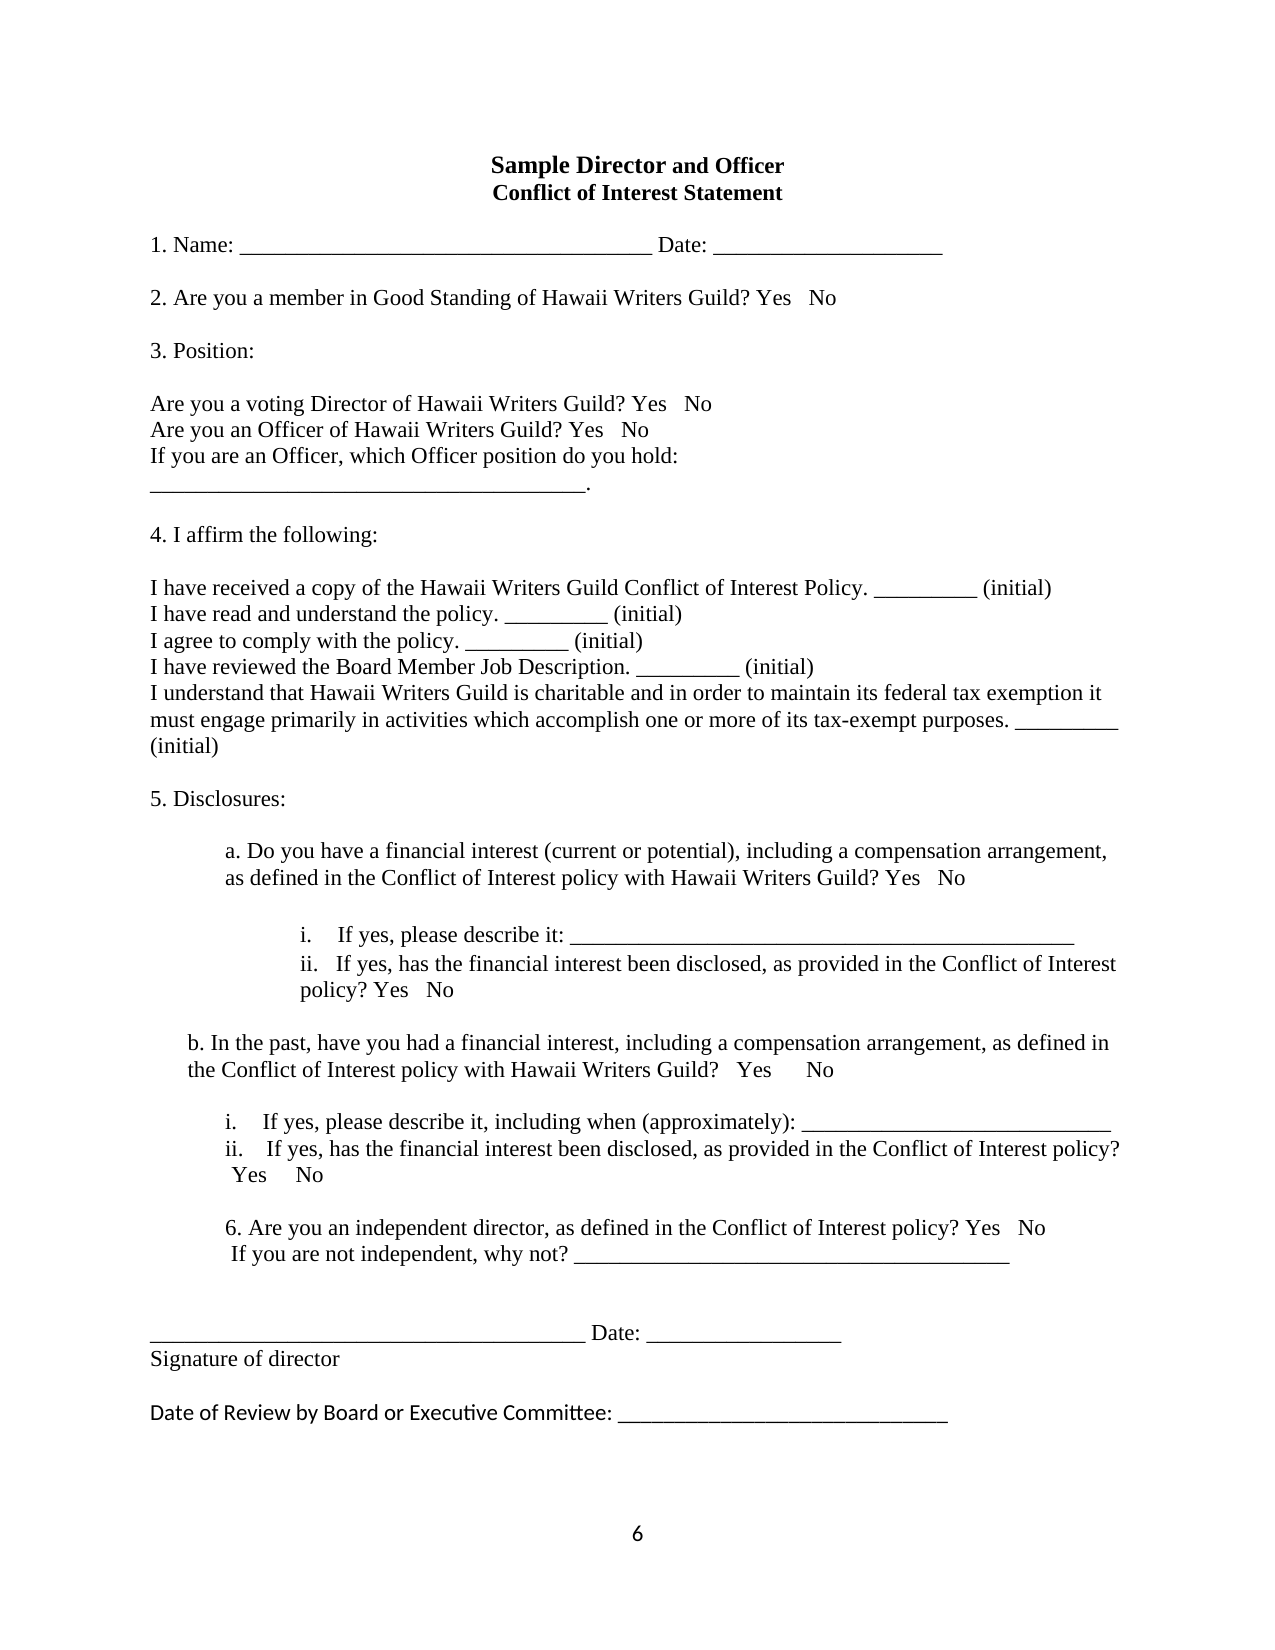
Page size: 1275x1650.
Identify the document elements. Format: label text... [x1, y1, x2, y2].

text Conflict of Interest Statement [150, 179, 1125, 205]
text 1. Name: ____________________________________ Date: ____________________ [150, 231, 1125, 258]
text 3. Position: [150, 337, 1125, 363]
text Sample Director and Officer [150, 150, 1125, 179]
text I have read and understand the policy. _________ (initial) [150, 600, 1125, 627]
text I have reviewed the Board Member Job Description. _________ (initial) [150, 653, 1125, 679]
text Yes No [225, 1161, 1125, 1187]
text Date of Review by Board or Executive Committee: _____________________________ [150, 1398, 1125, 1426]
text ______________________________________ Date: _________________ [150, 1319, 1125, 1346]
text I agree to comply with the policy. _________ (initial) [150, 627, 1125, 653]
list If you are not independent, why not? ______________________________________ [150, 1240, 1125, 1266]
text I understand that Hawaii Writers Guild is charitable and in order to maintain its federal tax exemption it must engage primarily in activities which accomplish one or more of its tax-exempt purposes. _________ (initial) [150, 679, 1125, 758]
text b. In the past, have you had a financial interest, including a compensation arrangement, as defined in the Conflict of Interest policy with Hawaii Writers Guild? Yes No [187, 1029, 1125, 1082]
text 2. Are you a member in Good Standing of Hawaii Writers Guild? Yes No [150, 284, 1125, 311]
list 6. Are you an independent director, as defined in the Conflict of Interest policy? Yes No [150, 1214, 1125, 1240]
text 4. I affirm the following: [150, 521, 1125, 548]
text If you are an Officer, which Officer position do you hold: ______________________________________. [150, 442, 1125, 495]
list If yes, please describe it: ____________________________________________ [300, 921, 1125, 948]
text a. Do you have a financial interest (current or potential), including a compensation arrangement, as defined in the Conflict of Interest policy with Hawaii Writers Guild? Yes No [225, 838, 1125, 890]
text Are you an Officer of Hawaii Writers Guild? Yes No [150, 416, 1125, 442]
text Signature of director [150, 1346, 1125, 1372]
text 5. Disclosures: [150, 785, 1125, 811]
text ii. If yes, has the financial interest been disclosed, as provided in the Conflict of Interest policy? Yes No [300, 950, 1125, 1003]
text ii. If yes, has the financial interest been disclosed, as provided in the Conflict of Interest policy? [150, 1135, 1125, 1161]
list If yes, please describe it, including when (approximately): ___________________________ [225, 1108, 1125, 1135]
text I have received a copy of the Hawaii Writers Guild Conflict of Interest Policy. _________ (initial) [150, 574, 1125, 600]
text Are you a voting Director of Hawaii Writers Guild? Yes No [150, 389, 1125, 416]
